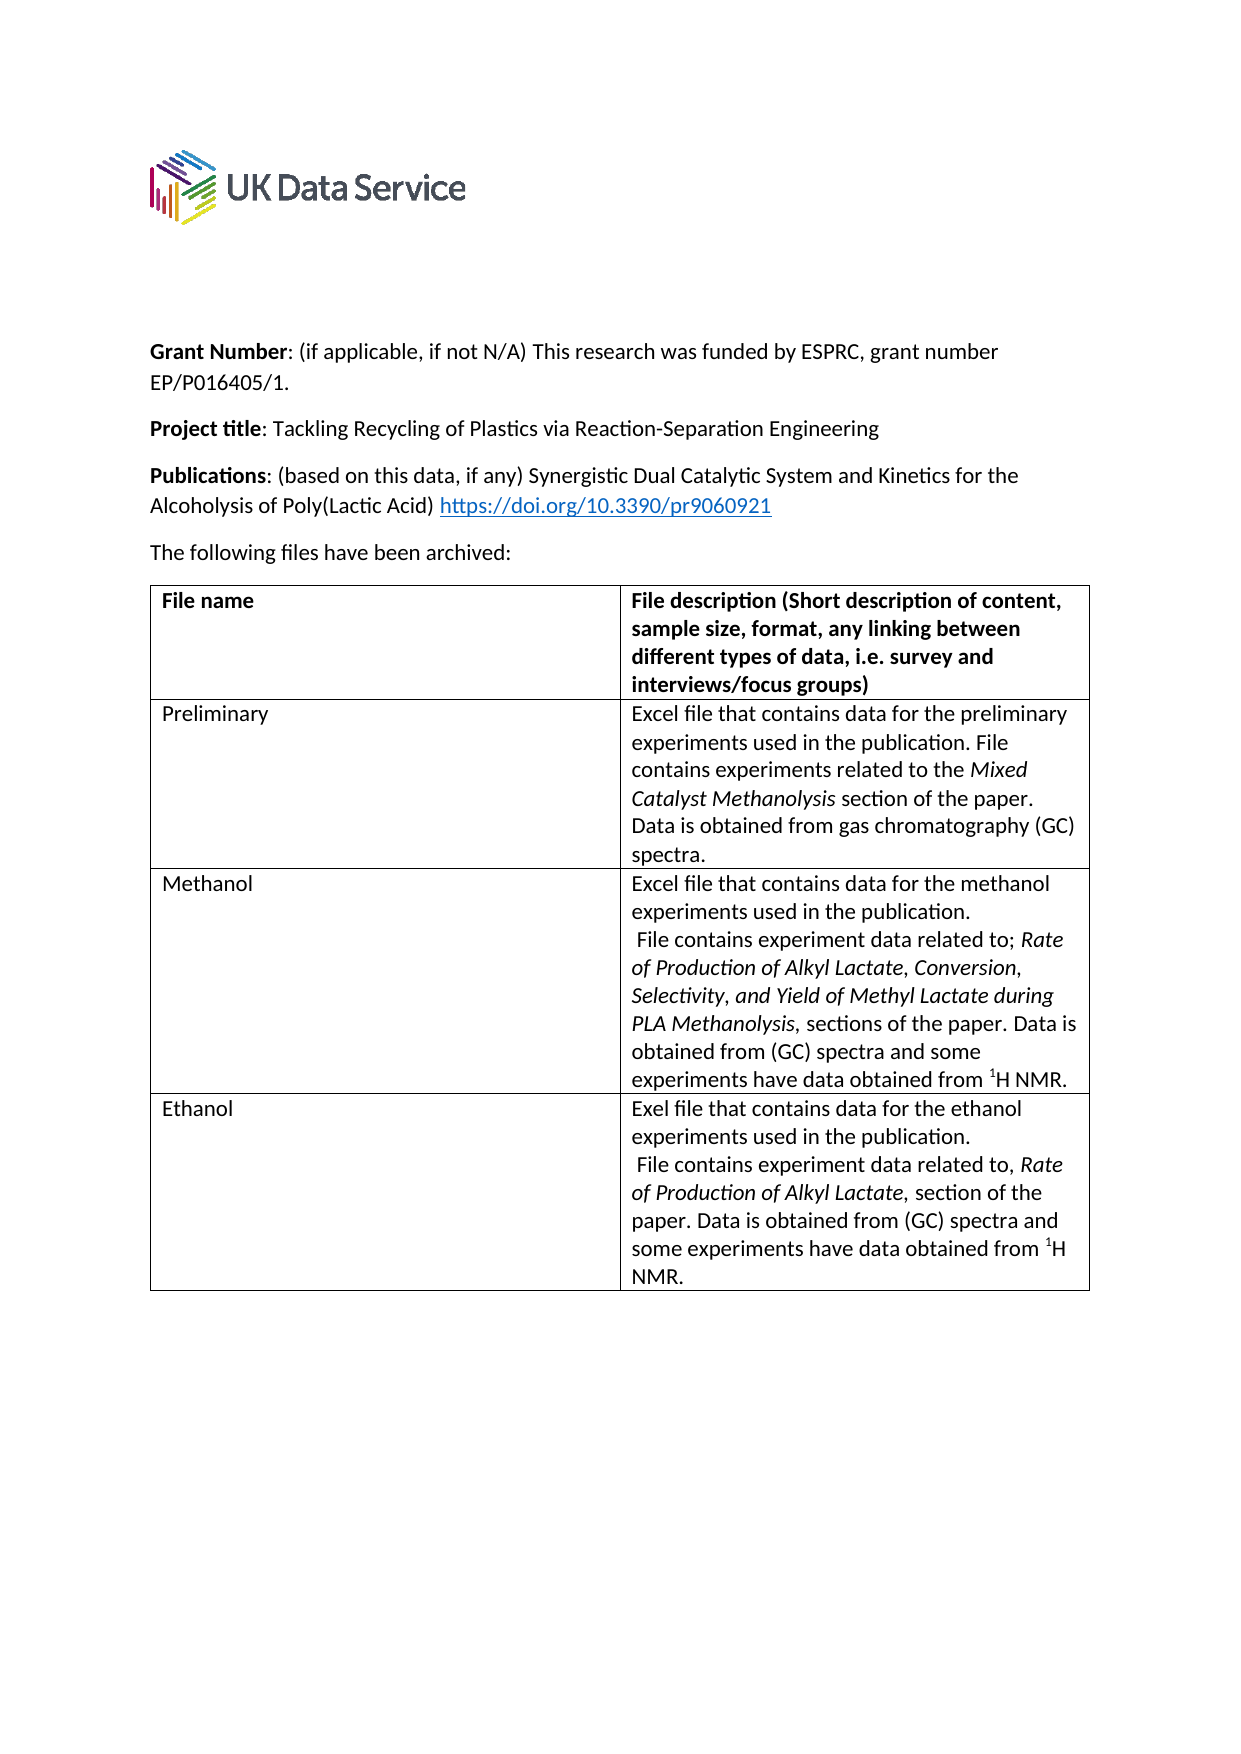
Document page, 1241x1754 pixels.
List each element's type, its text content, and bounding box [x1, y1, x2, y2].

table_cell Exel file that contains data for the ethanol experiments used in the publication. File contains experiment data related to, Rate of Production of Alkyl Lactate, section of the paper. Data is obtained from (GC) spectra and some experiments have data obtained from 1H NMR. [621, 1094, 1089, 1290]
text Publications: (based on this data, if any) Synergistic Dual Catalytic System and Kinetics for the Alcoholysis of Poly(Lactic Acid) https://doi.org/10.3390/pr9060921 [150, 461, 1090, 520]
text The following files have been archived: [150, 538, 1090, 567]
table_cell Ethanol [151, 1094, 620, 1290]
table_header File name [151, 586, 620, 698]
table_header File description (Short description of content, sample size, format, any linking between different types of data, i.e. survey and interviews/focus groups) [621, 586, 1089, 698]
table_cell Excel file that contains data for the preliminary experiments used in the publication. File contains experiments related to the Mixed Catalyst Methanolysis section of the paper. Data is obtained from gas chromatography (GC) spectra. [621, 700, 1089, 868]
table_cell Excel file that contains data for the methanol experiments used in the publication. File contains experiment data related to; Rate of Production of Alkyl Lactate, Conversion, Selectivity, and Yield of Methyl Lactate during PLA Methanolysis, sections of the paper. Data is obtained from (GC) spectra and some experiments have data obtained from 1H NMR. [621, 869, 1089, 1093]
table_cell Preliminary [151, 700, 620, 868]
text Project title: Tackling Recycling of Plastics via Reaction-Separation Engineering [150, 414, 1090, 443]
text Grant Number: (if applicable, if not N/A) This research was funded by ESPRC, grant number EP/P016405/1. [150, 337, 1090, 396]
table_cell Methanol [151, 869, 620, 1093]
picture [150, 150, 465, 225]
